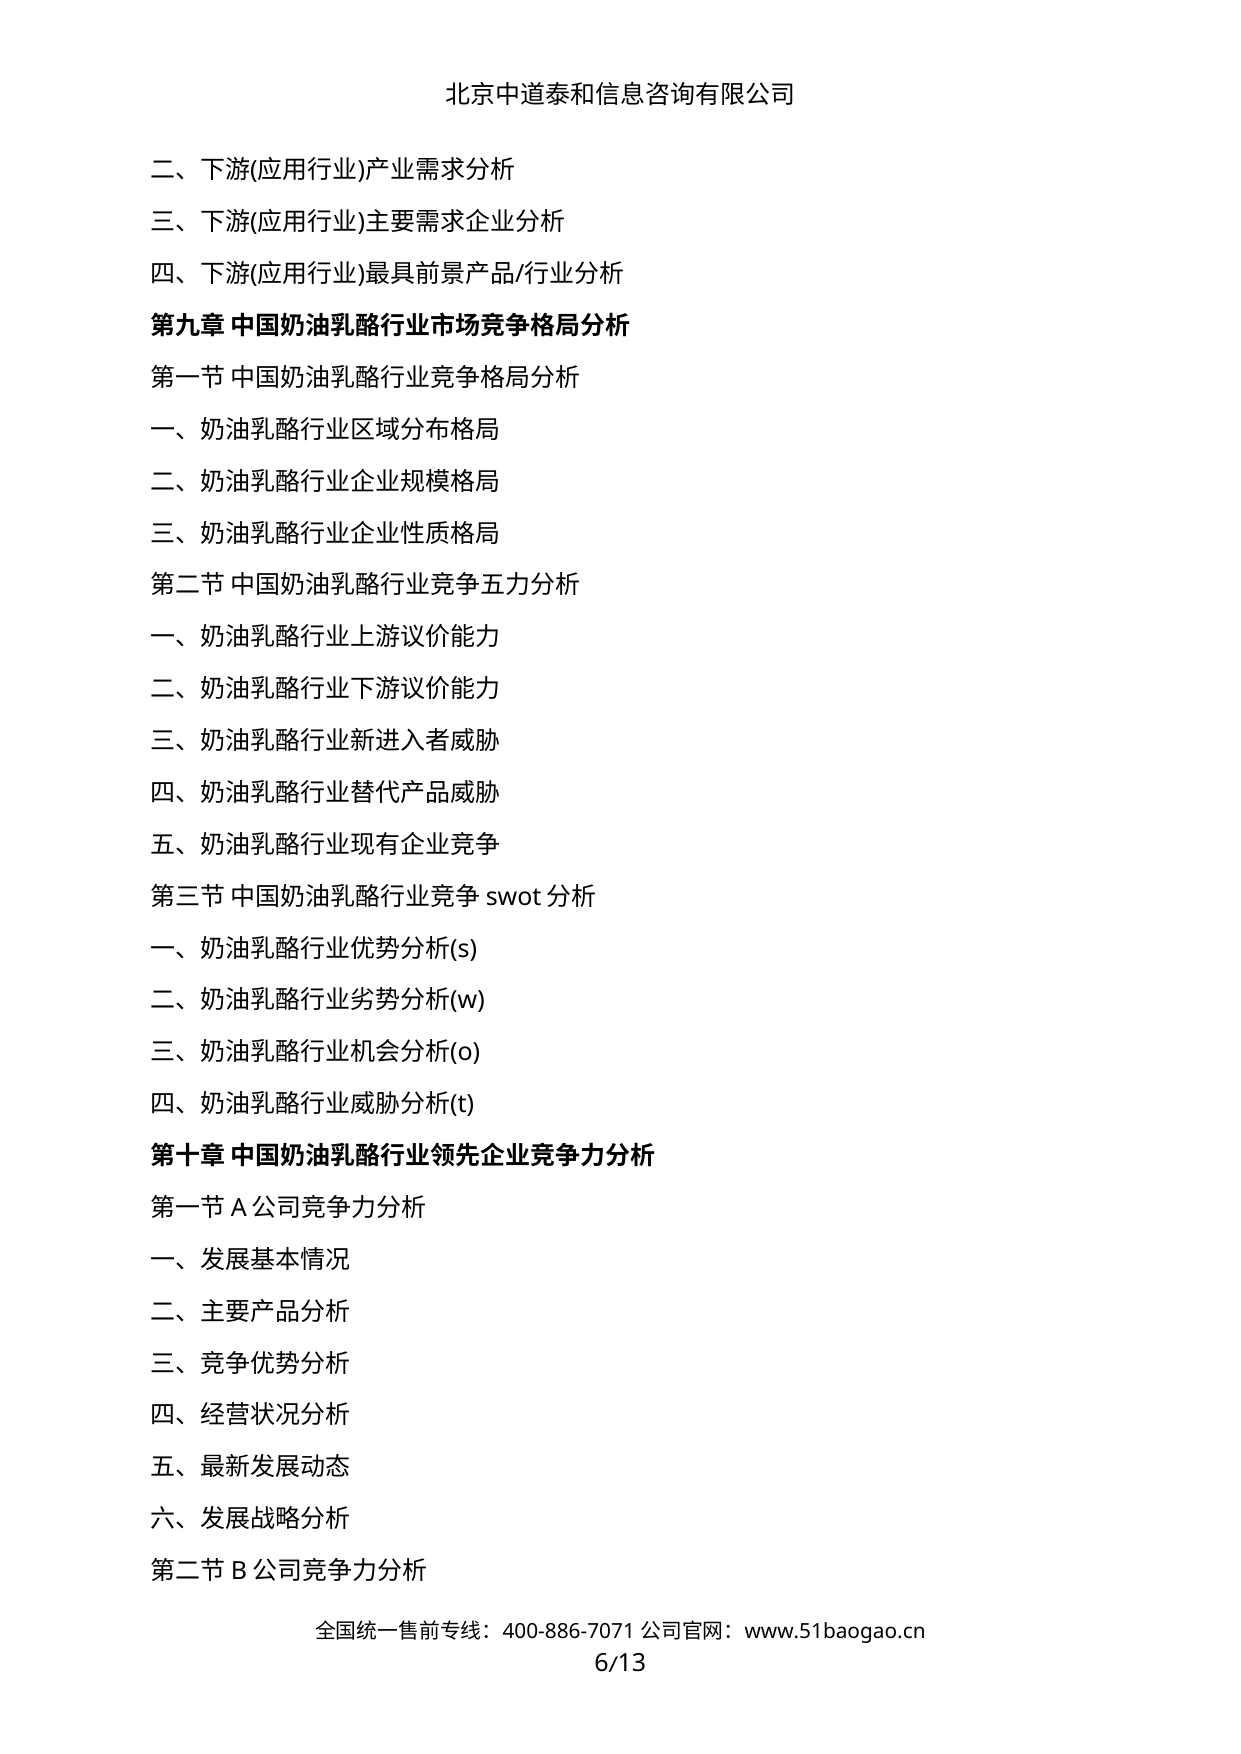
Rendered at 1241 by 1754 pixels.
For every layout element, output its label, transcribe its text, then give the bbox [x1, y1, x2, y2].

text 第二节 中国奶油乳酪行业竞争五力分析 [150, 565, 1090, 601]
text 第一节 中国奶油乳酪行业竞争格局分析 [150, 357, 1090, 394]
text 二、下游(应用行业)产业需求分析 [150, 150, 1090, 186]
text 二、主要产品分析 [150, 1291, 1090, 1327]
text 六、发展战略分析 [150, 1499, 1090, 1535]
text 四、下游(应用行业)最具前景产品/行业分析 [150, 254, 1090, 290]
text 四、经营状况分析 [150, 1395, 1090, 1431]
text 一、奶油乳酪行业区域分布格局 [150, 409, 1090, 446]
text 四、奶油乳酪行业威胁分析(t) [150, 1084, 1090, 1120]
text 第三节 中国奶油乳酪行业竞争swot分析 [150, 876, 1090, 912]
text 三、奶油乳酪行业新进入者威胁 [150, 721, 1090, 757]
text 第九章 中国奶油乳酪行业市场竞争格局分析 [150, 306, 1090, 342]
text 五、最新发展动态 [150, 1447, 1090, 1483]
text 三、奶油乳酪行业机会分析(o) [150, 1032, 1090, 1068]
text 四、奶油乳酪行业替代产品威胁 [150, 772, 1090, 809]
text 五、奶油乳酪行业现有企业竞争 [150, 824, 1090, 861]
text 三、竞争优势分析 [150, 1343, 1090, 1379]
text 二、奶油乳酪行业企业规模格局 [150, 461, 1090, 497]
text 一、发展基本情况 [150, 1239, 1090, 1276]
text 二、奶油乳酪行业劣势分析(w) [150, 980, 1090, 1016]
text 二、奶油乳酪行业下游议价能力 [150, 669, 1090, 705]
text 第二节 B公司竞争力分析 [150, 1551, 1090, 1587]
text 三、奶油乳酪行业企业性质格局 [150, 513, 1090, 549]
text 第十章 中国奶油乳酪行业领先企业竞争力分析 [150, 1136, 1090, 1172]
text 第一节 A公司竞争力分析 [150, 1187, 1090, 1224]
text 三、下游(应用行业)主要需求企业分析 [150, 202, 1090, 238]
text 一、奶油乳酪行业上游议价能力 [150, 617, 1090, 653]
text 一、奶油乳酪行业优势分析(s) [150, 928, 1090, 964]
